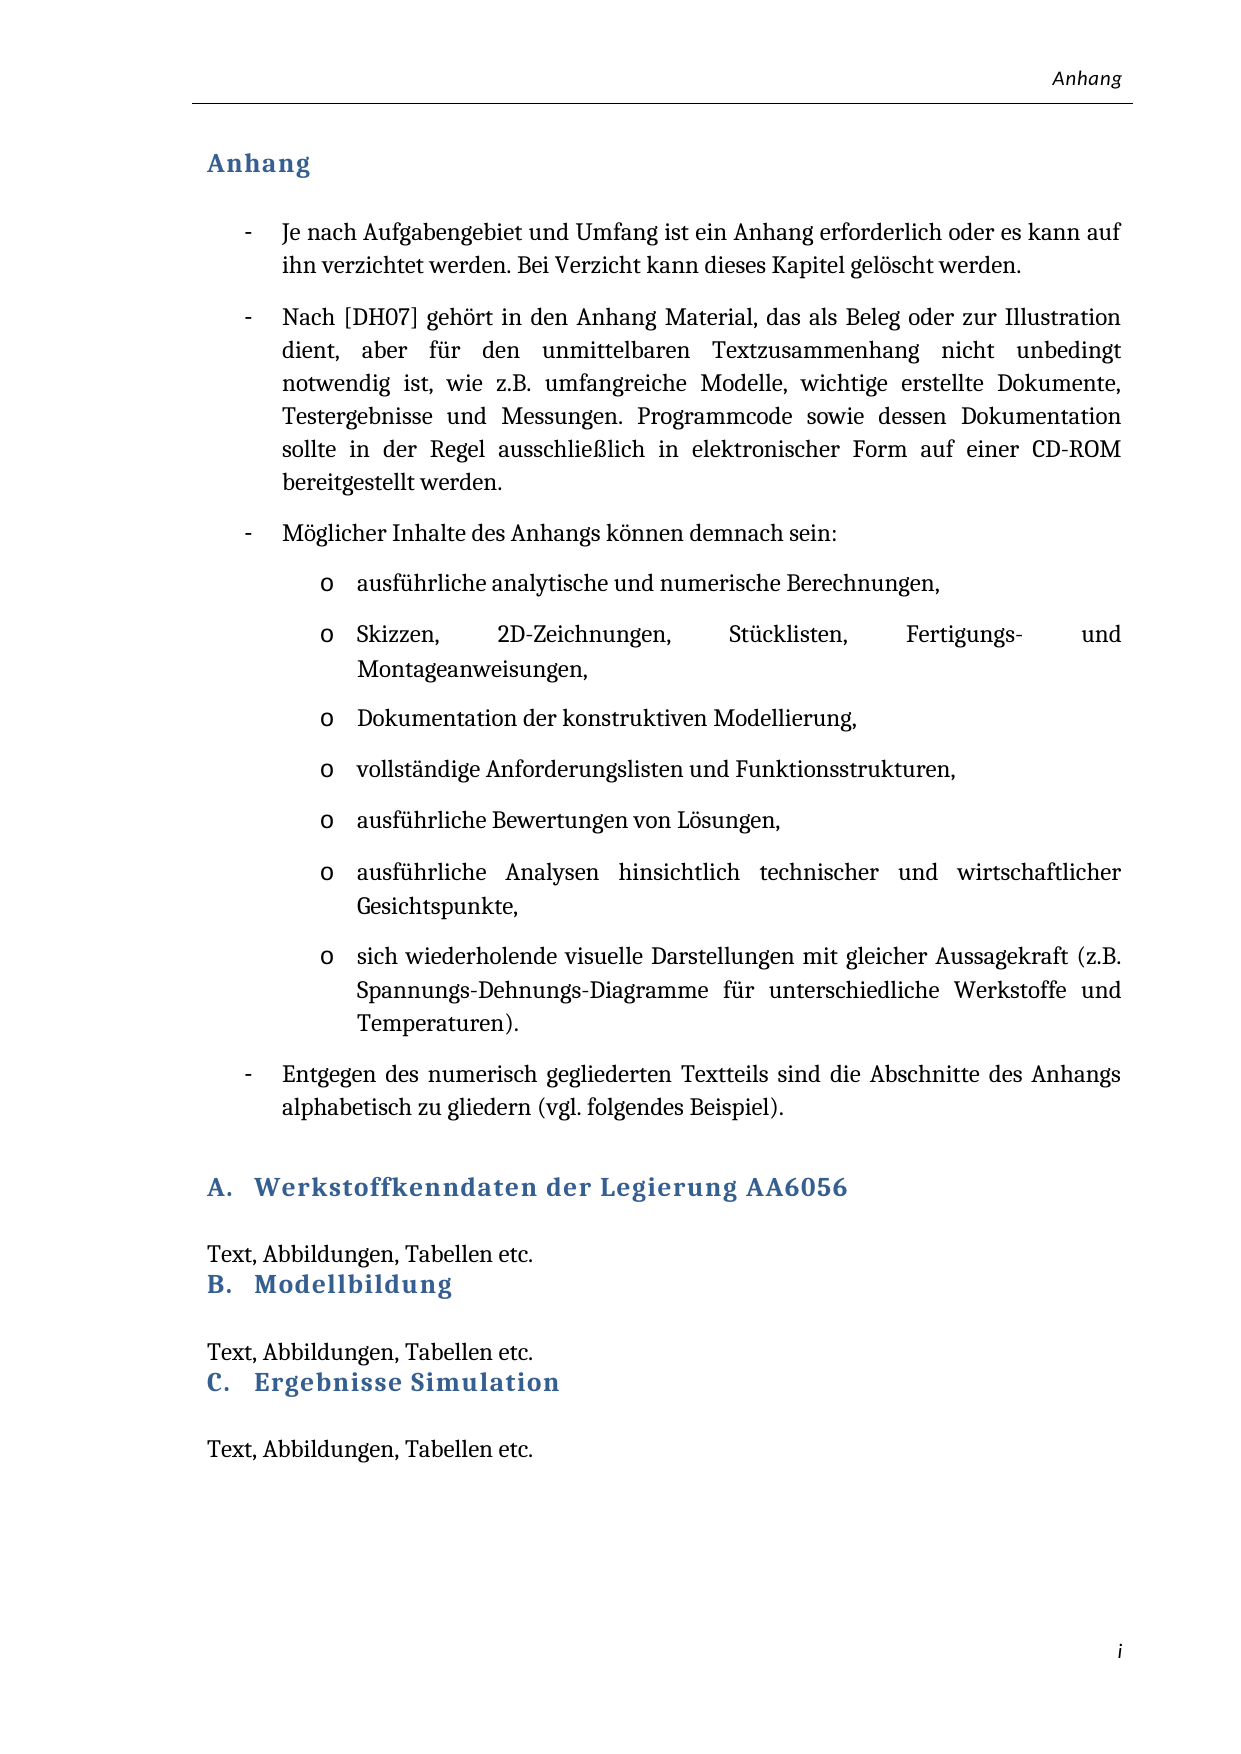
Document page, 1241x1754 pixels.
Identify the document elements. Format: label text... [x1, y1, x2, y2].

list Skizzen, 2D-Zeichnungen, Stücklisten, Fertigungs- und Montageanweisungen, [319, 620, 1122, 683]
list Möglicher Inhalte des Anhangs können demnach sein: [244, 517, 1122, 548]
list ausführliche Bewertungen von Lösungen, [319, 806, 1122, 836]
text Ergebnisse Simulation [207, 1367, 1122, 1398]
text Anhang [207, 148, 1122, 179]
list Entgegen des numerisch gegliederten Textteils sind die Abschnitte des Anhangs alphabetisch zu gliedern (vgl. folgendes Beispiel). [244, 1058, 1122, 1122]
text Werkstoffkenndaten der Legierung AA6056 [207, 1172, 1122, 1203]
list vollständige Anforderungslisten und Funktionsstrukturen, [319, 755, 1122, 785]
list ausführliche Analysen hinsichtlich technischer und wirtschaftlicher Gesichtspunkte, [319, 858, 1122, 921]
list Je nach Aufgabengebiet und Umfang ist ein Anhang erforderlich oder es kann auf ihn verzichtet werden. Bei Verzicht kann dieses Kapitel gelöscht werden. [244, 216, 1122, 280]
list sich wiederholende visuelle Darstellungen mit gleicher Aussagekraft (z.B. Spannungs-Dehnungs-Diagramme für unterschiedliche Werkstoffe und Temperaturen). [319, 942, 1122, 1038]
list Nach [DH07] gehört in den Anhang Material, das als Beleg oder zur Illustration dient, aber für den unmittelbaren Textzusammenhang nicht unbedingt notwendig ist, wie z.B. umfangreiche Modelle, wichtige erstellte Dokumente, Testergebnisse und Messungen. Programmcode sowie dessen Dokumentation sollte in der Regel ausschließlich in elektronischer Form auf einer CD-ROM bereitgestellt werden. [244, 301, 1122, 496]
text Text, Abbildungen, Tabellen etc. [207, 1338, 1122, 1367]
text Text, Abbildungen, Tabellen etc. [207, 1435, 1122, 1464]
list Dokumentation der konstruktiven Modellierung, [319, 704, 1122, 734]
text Modellbildung [207, 1269, 1122, 1300]
list ausführliche analytische und numerische Berechnungen, [319, 569, 1122, 599]
text Text, Abbildungen, Tabellen etc. [207, 1240, 1122, 1269]
